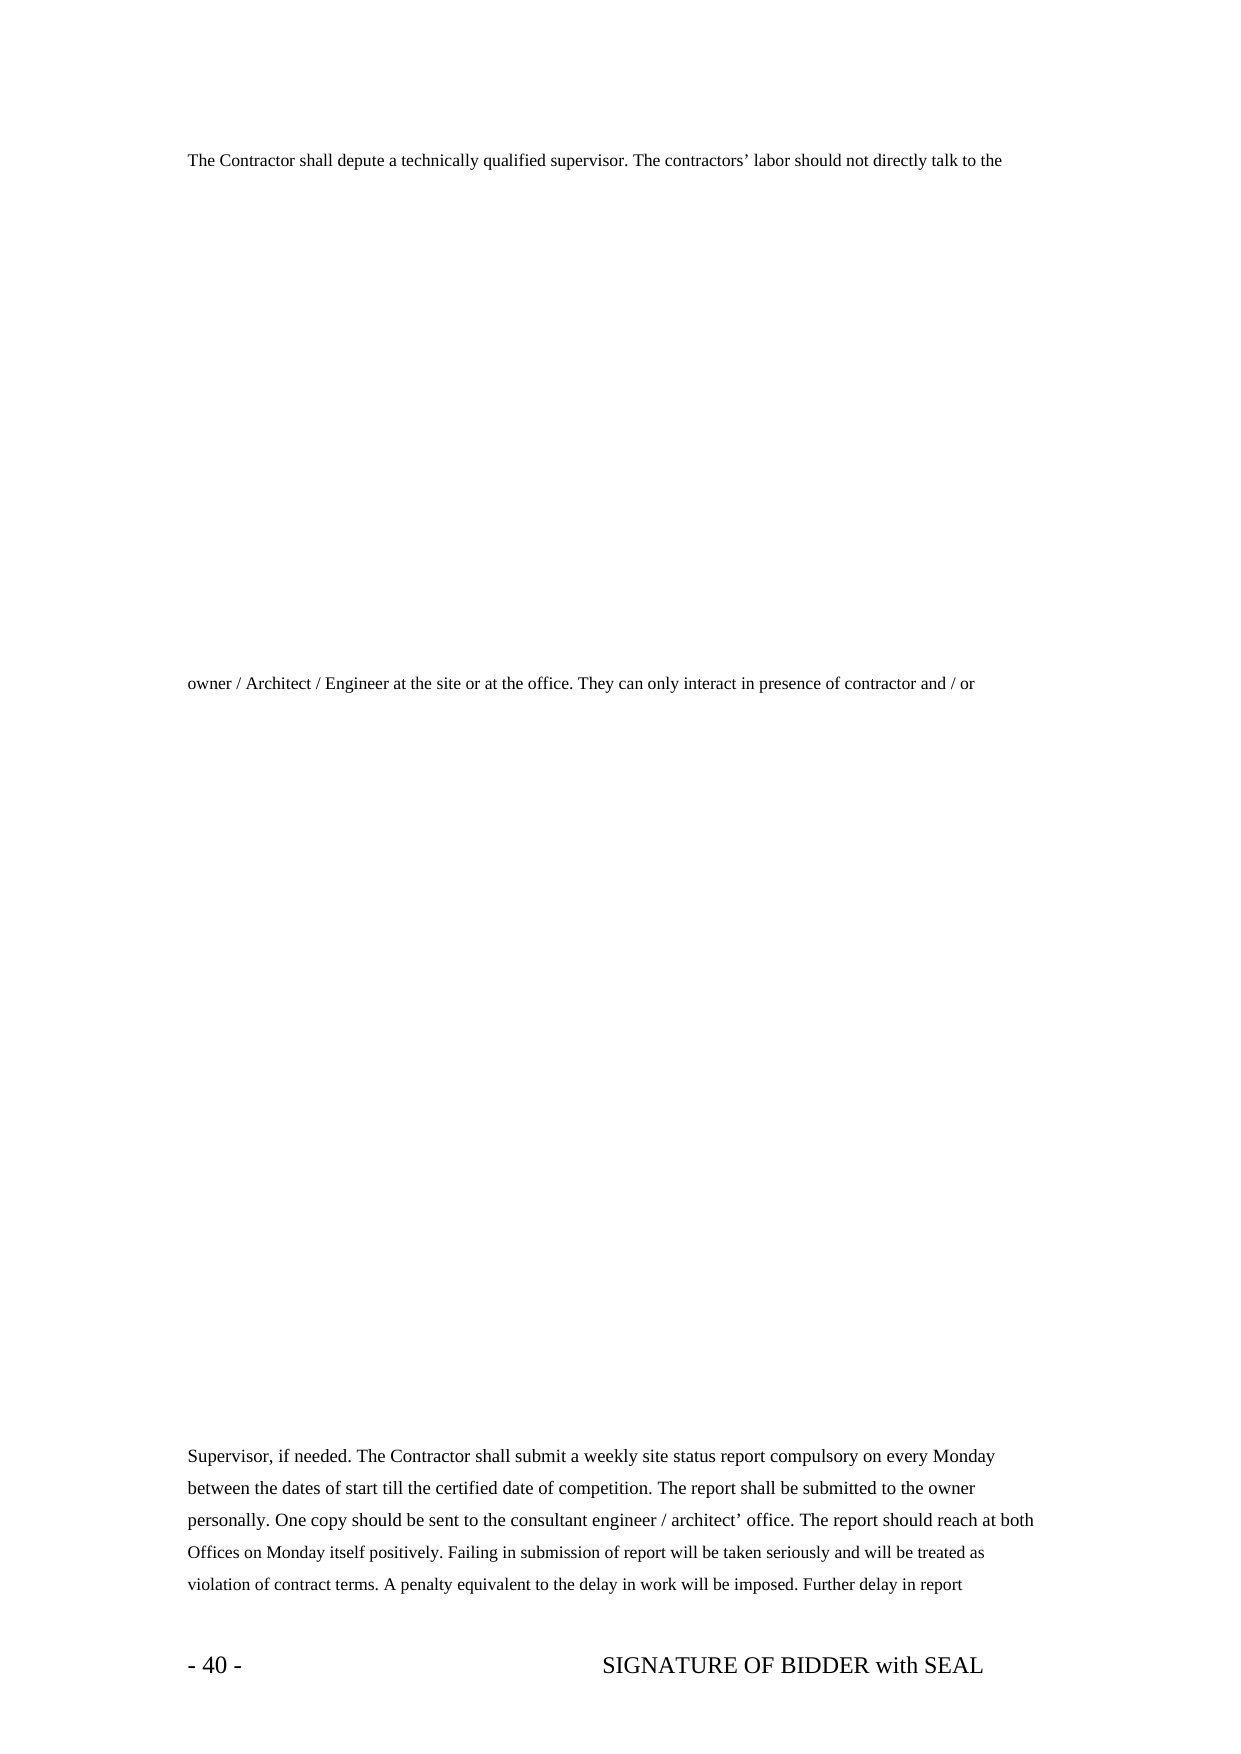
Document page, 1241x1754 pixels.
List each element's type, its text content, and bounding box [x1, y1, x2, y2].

text The Contractor shall depute a technically qualified supervisor. The contractors’ labor should not directly talk to the owner / Architect / Engineer at the site or at the office. They can only interact in presence of contractor and / or [187, 150, 1032, 693]
text Supervisor, if needed. The Contractor shall submit a weekly site status report compulsory on every Monday between the dates of start till the certified date of competition. The report shall be submitted to the owner personally. One copy should be sent to the consultant engineer / architect’ office. The report should reach at both [187, 1445, 1051, 1530]
text Offices on Monday itself positively. Failing in submission of report will be taken seriously and will be treated as violation of contract terms. A penalty equivalent to the delay in work will be imposed. Further delay in report [187, 1542, 1017, 1594]
text - 40 - SIGNATURE OF BIDDER with SEAL [187, 1650, 1090, 1679]
